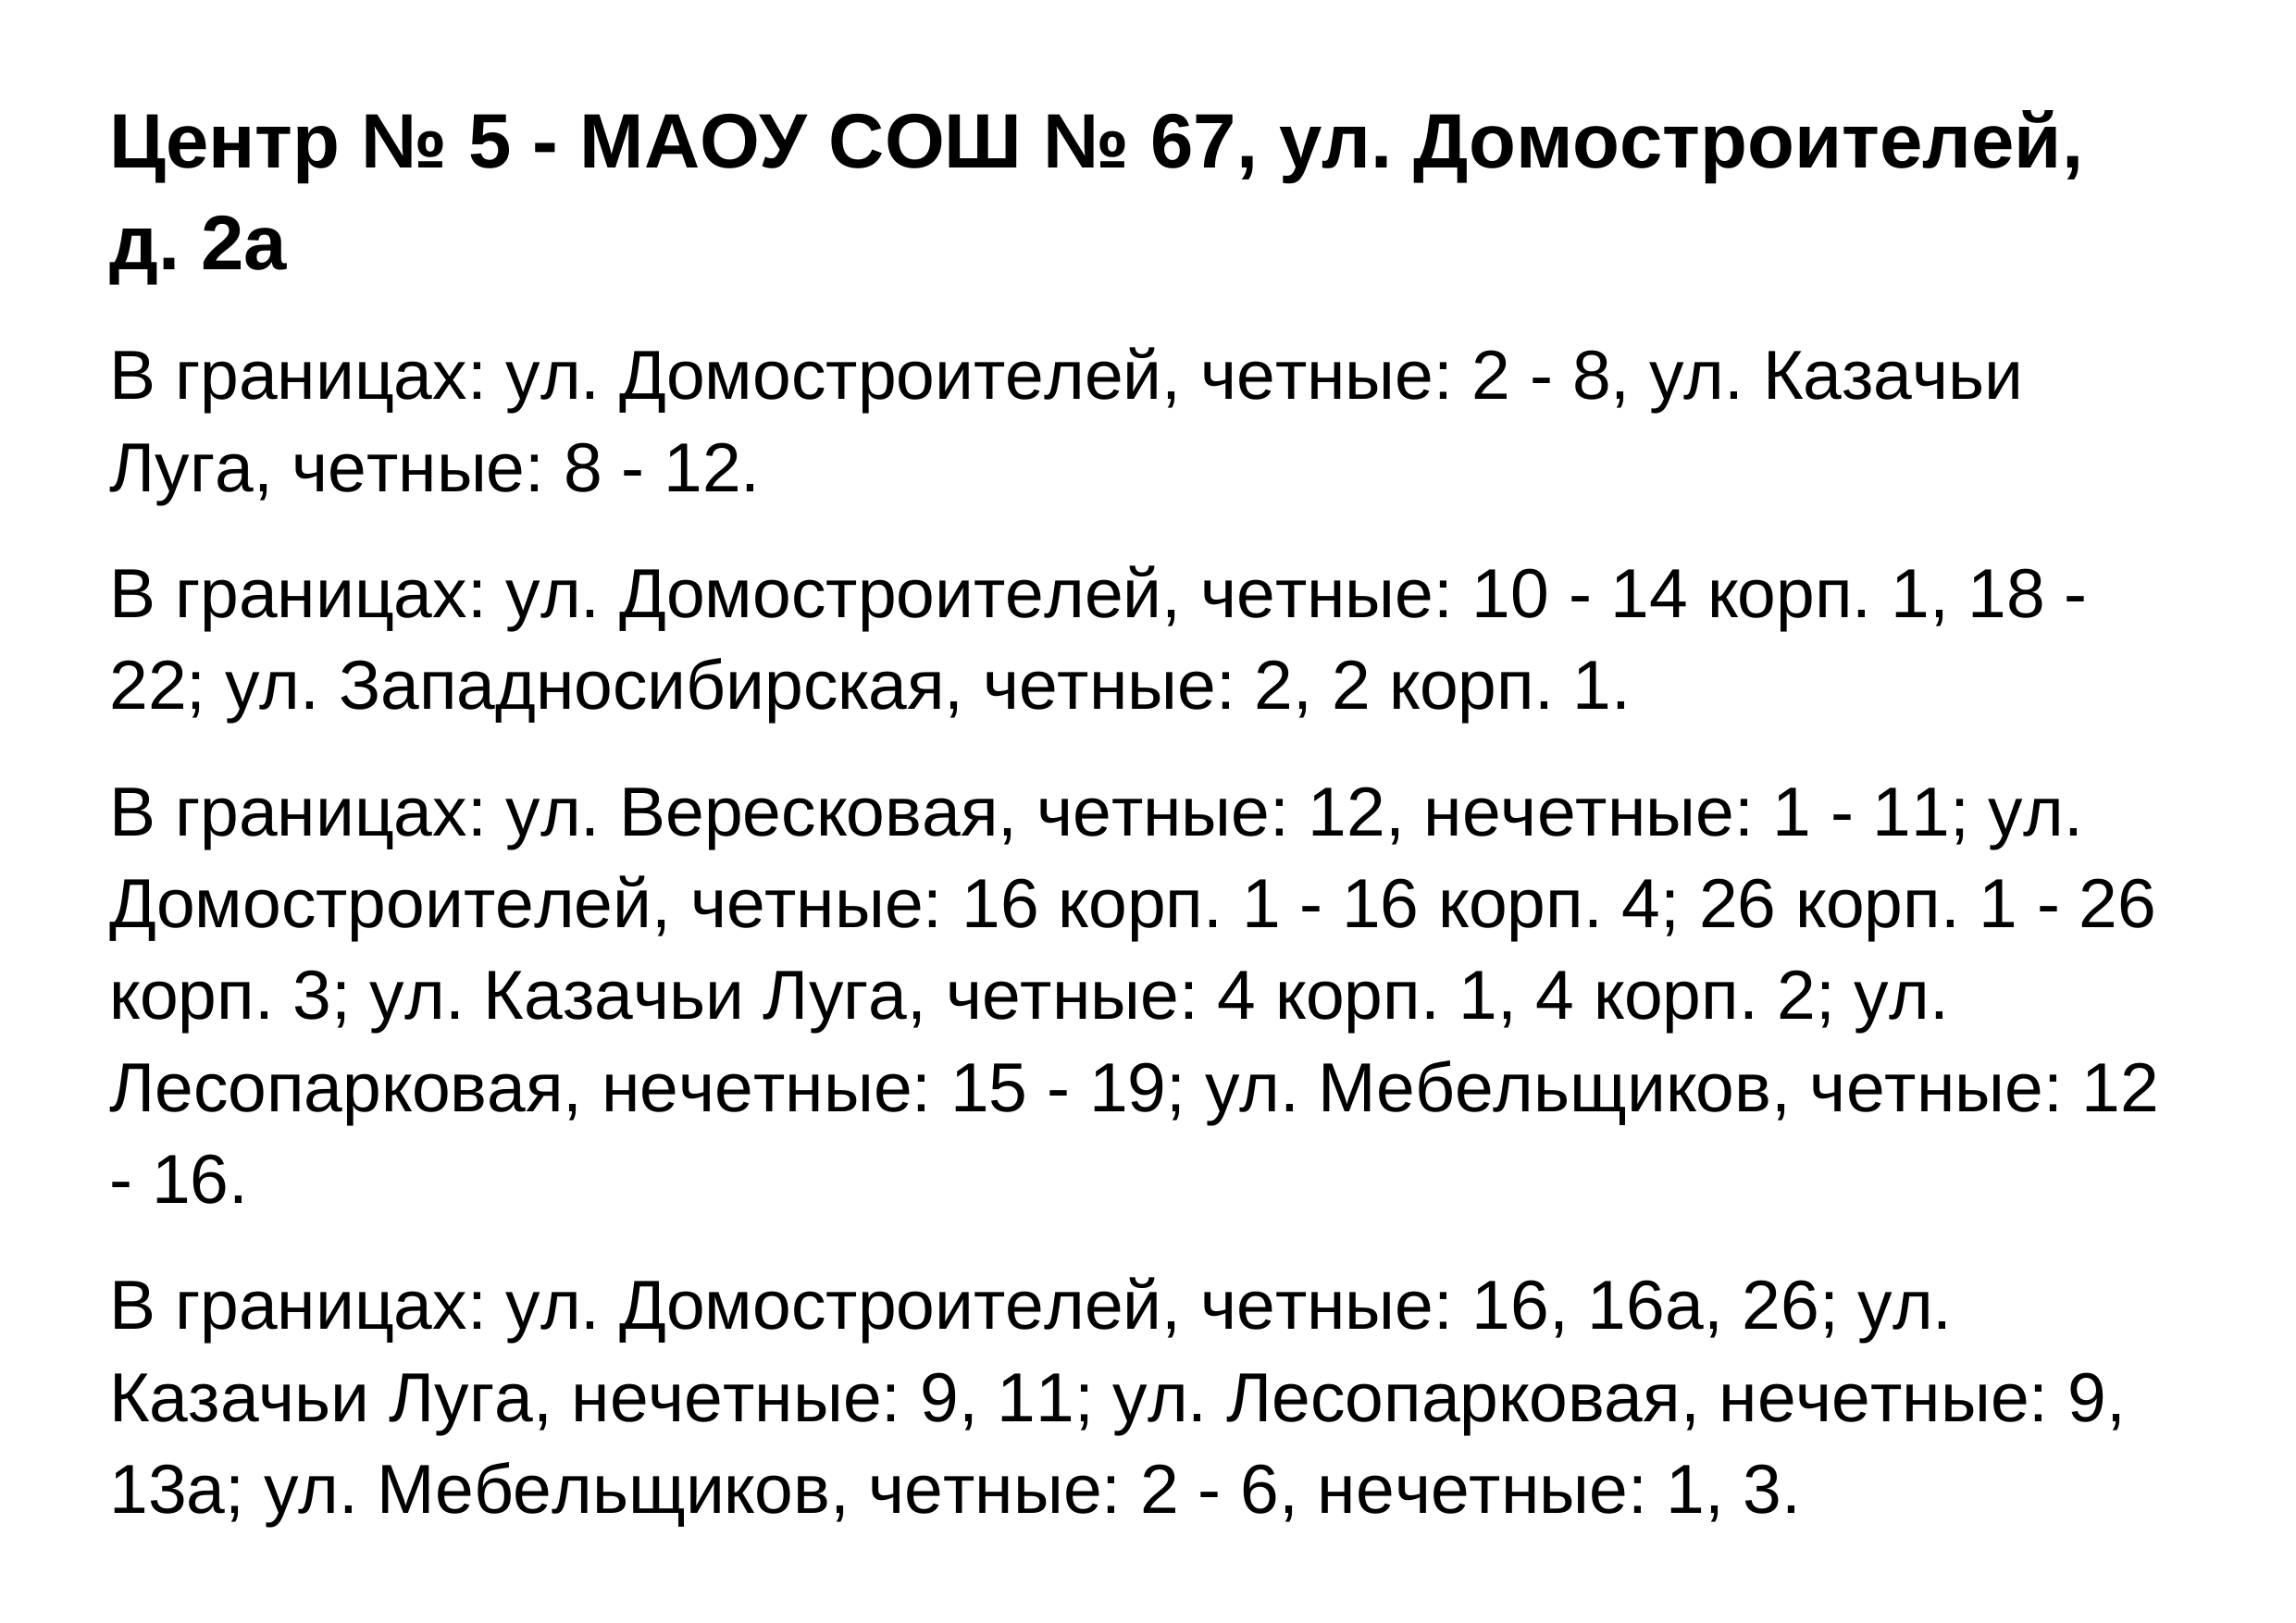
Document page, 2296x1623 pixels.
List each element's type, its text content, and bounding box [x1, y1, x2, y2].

text В границах: ул. Домостроителей, четные: 2 - 8, ул. Казачьи Луга, четные: 8 - 12. [109, 334, 2203, 506]
subtitle Центр № 5 - МАОУ СОШ № 67, ул. Домостроителей, д. 2а [109, 95, 2203, 286]
text В границах: ул. Домостроителей, четные: 10 - 14 корп. 1, 18 - 22; ул. Западносибирская, четные: 2, 2 корп. 1. [109, 552, 2203, 725]
text В границах: ул. Вересковая, четные: 12, нечетные: 1 - 11; ул. Домостроителей, четные: 16 корп. 1 - 16 корп. 4; 26 корп. 1 - 26 корп. 3; ул. Казачьи Луга, четные: 4 корп. 1, 4 корп. 2; ул. Лесопарковая, нечетные: 15 - 19; ул. Мебельщиков, четные: 12 - 16. [109, 771, 2203, 1218]
text В границах: ул. Домостроителей, четные: 16, 16а, 26; ул. Казачьи Луга, нечетные: 9, 11; ул. Лесопарковая, нечетные: 9, 13а; ул. Мебельщиков, четные: 2 - 6, нечетные: 1, 3. [109, 1264, 2203, 1528]
